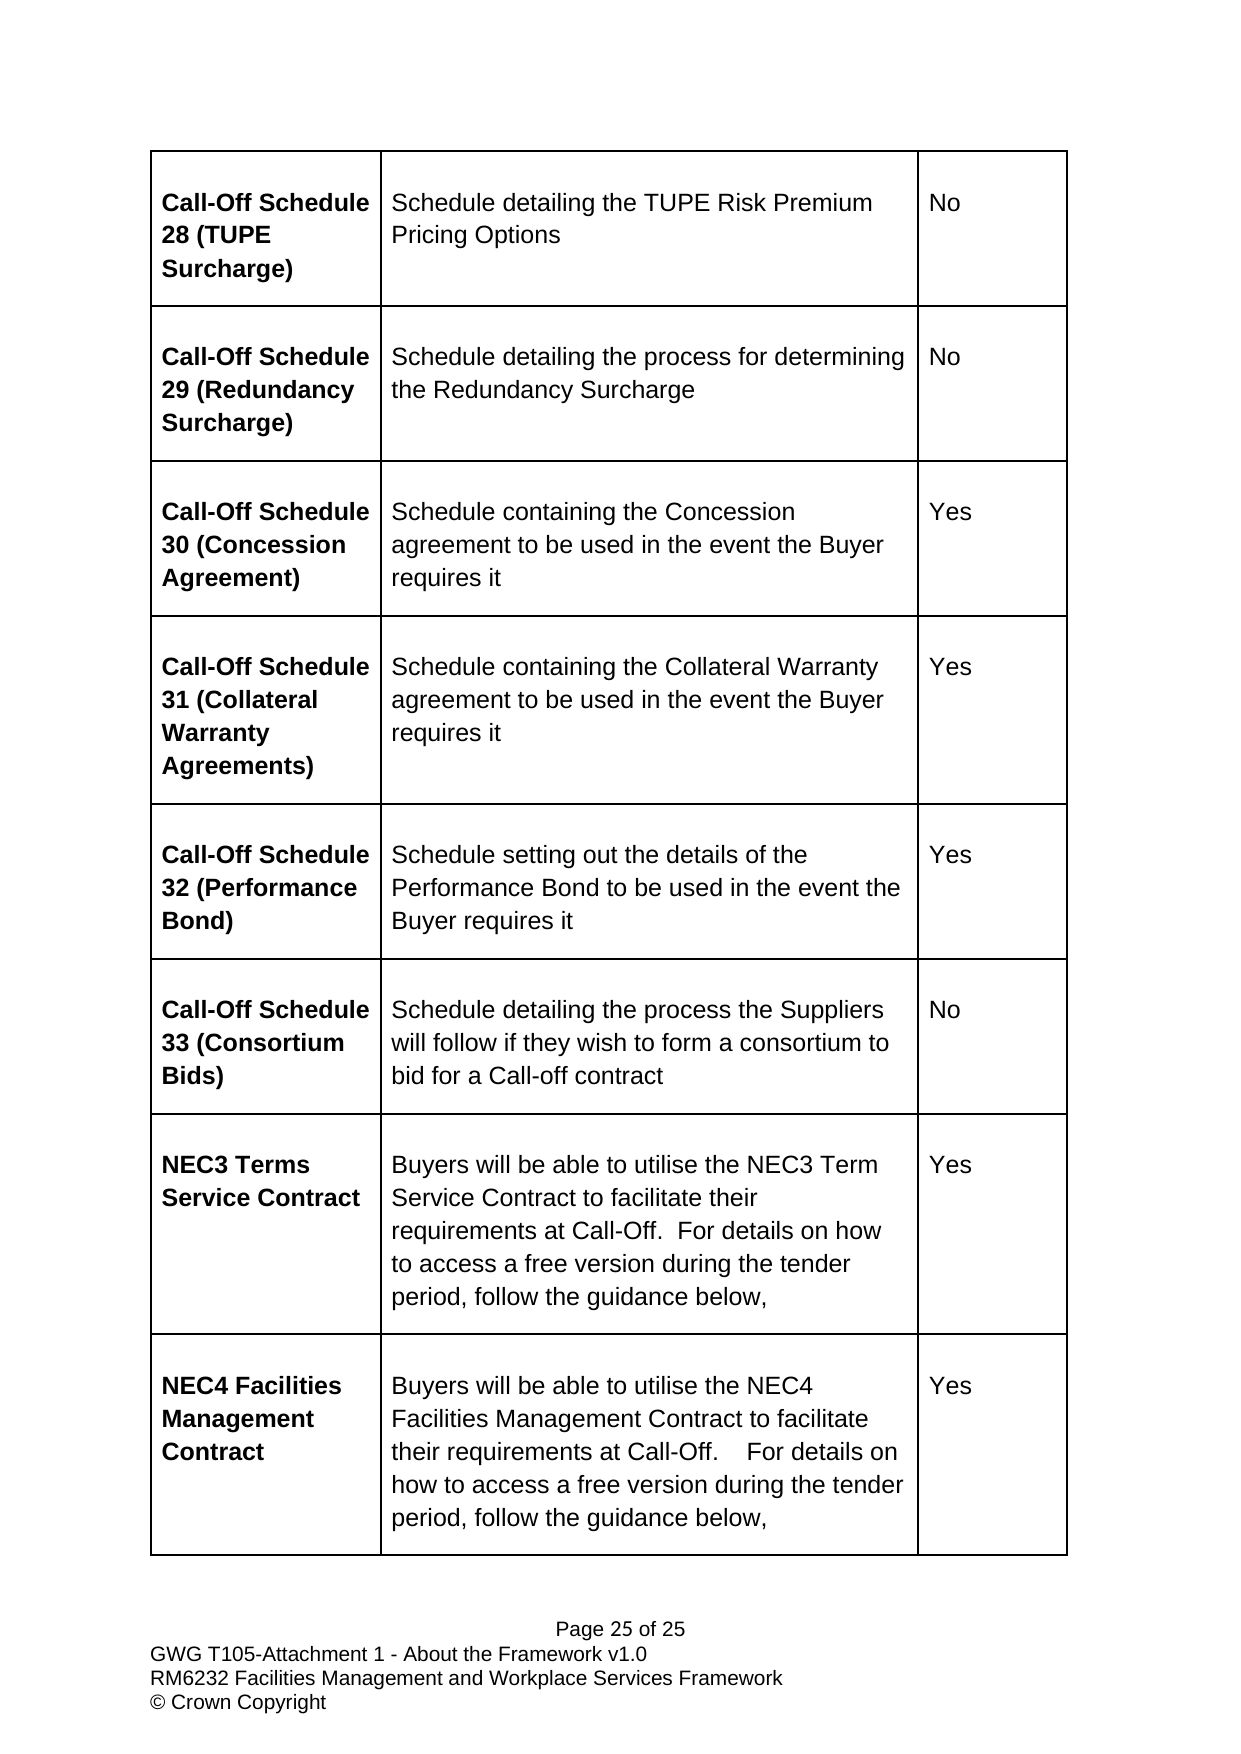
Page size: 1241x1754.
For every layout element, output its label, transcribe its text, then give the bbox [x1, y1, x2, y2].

table_cell No [919, 960, 1066, 1112]
table_cell Call-Off Schedule 33 (Consortium Bids) [152, 960, 380, 1112]
table_cell Schedule detailing the process for determining the Redundancy Surcharge [382, 307, 917, 460]
table_cell Buyers will be able to utilise the NEC4 Facilities Management Contract to facilitate their requirements at Call-Off. For details on how to access a free version during the tender period, follow the guidance below, [382, 1335, 917, 1554]
table_cell Buyers will be able to utilise the NEC3 Term Service Contract to facilitate their requirements at Call-Off. For details on how to access a free version during the tender period, follow the guidance below, [382, 1115, 917, 1333]
table_cell Schedule detailing the TUPE Risk Premium Pricing Options [382, 152, 917, 305]
table_cell No [919, 307, 1066, 460]
table_cell Yes [919, 617, 1066, 803]
table_cell NEC3 Terms Service Contract [152, 1115, 380, 1333]
table_cell Call-Off Schedule 31 (Collateral Warranty Agreements) [152, 617, 380, 803]
table_cell Yes [919, 1335, 1066, 1554]
table_cell Schedule containing the Collateral Warranty agreement to be used in the event the Buyer requires it [382, 617, 917, 803]
table_cell Yes [919, 1115, 1066, 1333]
table_cell Schedule setting out the details of the Performance Bond to be used in the event the Buyer requires it [382, 805, 917, 957]
table_cell NEC4 Facilities Management Contract [152, 1335, 380, 1554]
table_cell Yes [919, 805, 1066, 957]
table_cell No [919, 152, 1066, 305]
table_cell Yes [919, 462, 1066, 615]
table_cell Schedule containing the Concession agreement to be used in the event the Buyer requires it [382, 462, 917, 615]
table_cell Schedule detailing the process the Suppliers will follow if they wish to form a consortium to bid for a Call-off contract [382, 960, 917, 1112]
table_cell Call-Off Schedule 28 (TUPE Surcharge) [152, 152, 380, 305]
table_cell Call-Off Schedule 29 (Redundancy Surcharge) [152, 307, 380, 460]
table_cell Call-Off Schedule 32 (Performance Bond) [152, 805, 380, 957]
table_cell Call-Off Schedule 30 (Concession Agreement) [152, 462, 380, 615]
